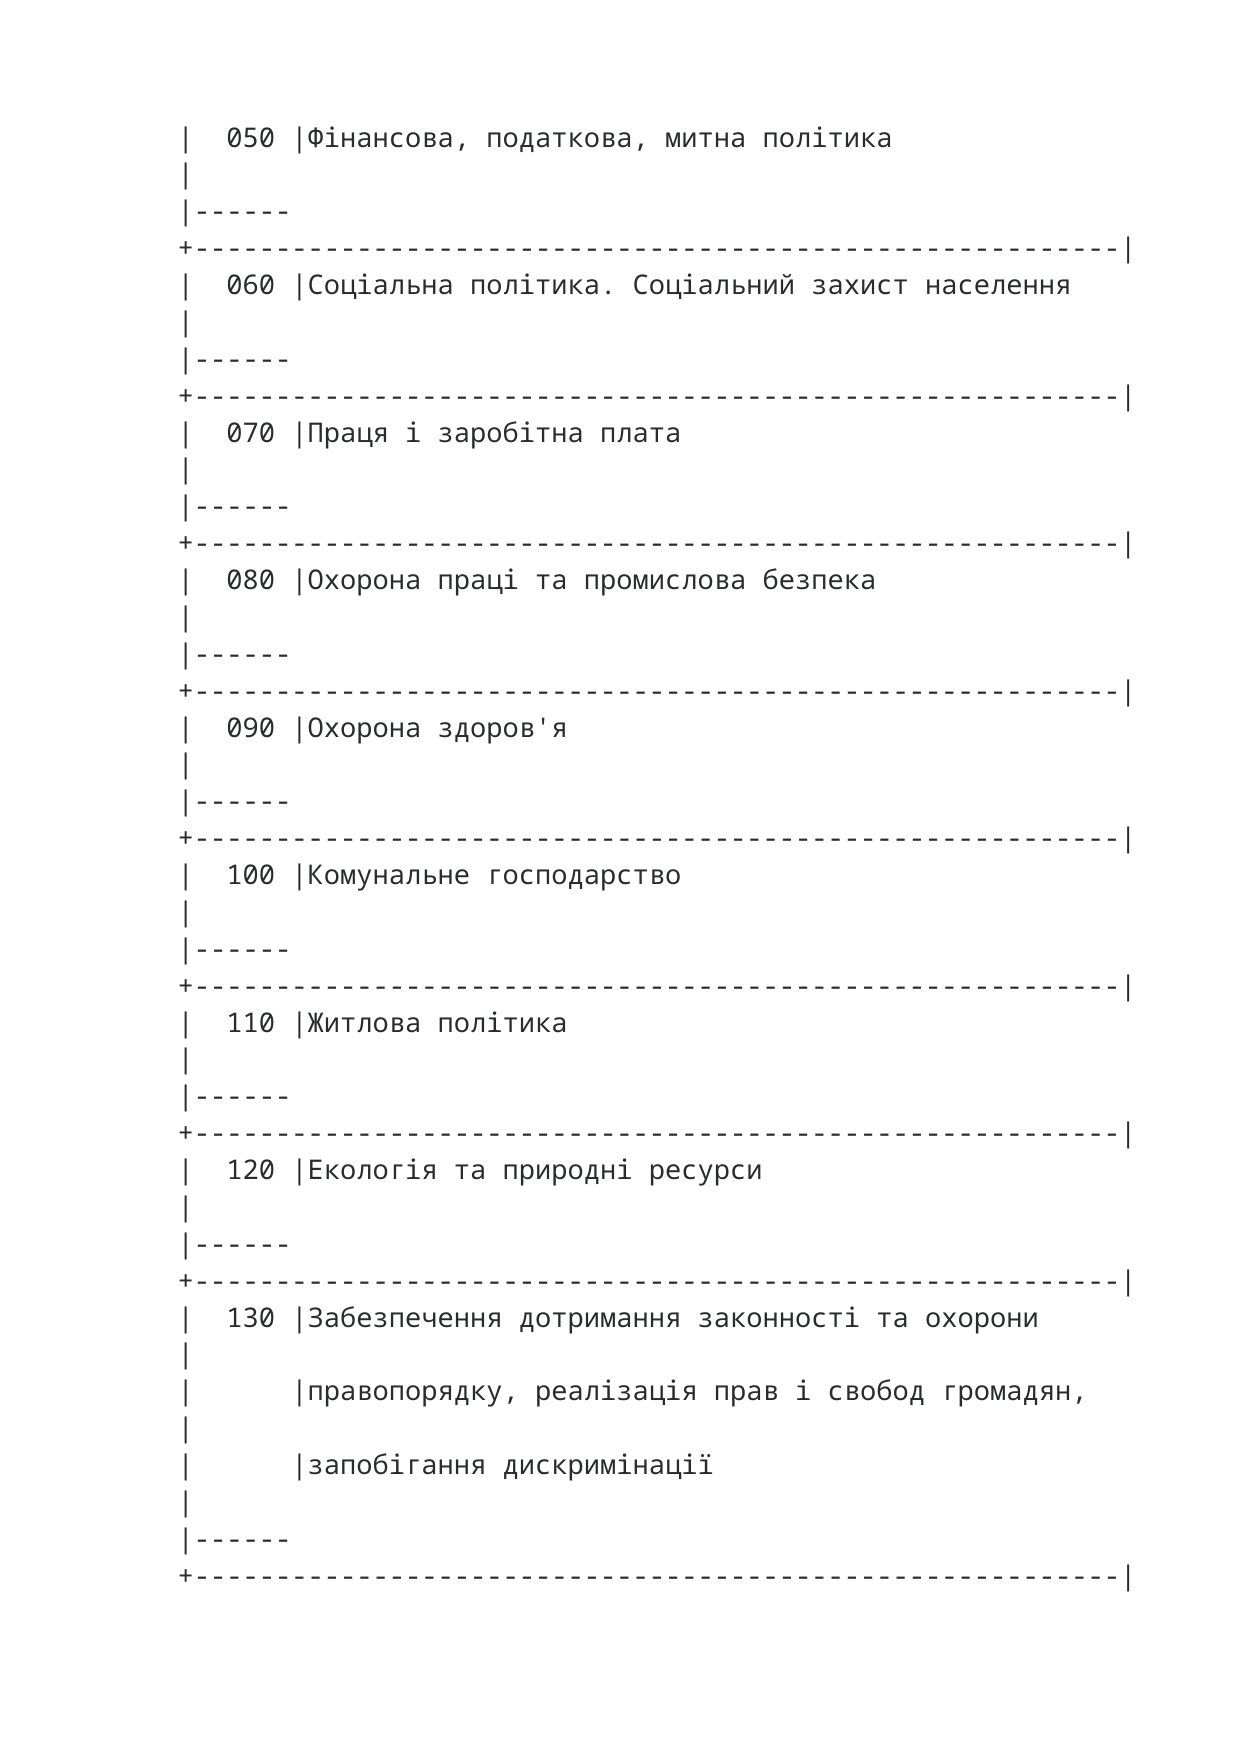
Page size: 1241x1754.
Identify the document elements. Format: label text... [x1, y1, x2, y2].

text | 100 |Комунальне господарство | [177, 856, 1152, 929]
text | 060 |Соціальна політика. Соціальний захист населення | [177, 266, 1152, 339]
text | 090 |Охорона здоров'я | [177, 708, 1152, 782]
text | 130 |Забезпечення дотримання законності та охорони | [177, 1298, 1152, 1372]
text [177, 1519, 1152, 1593]
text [177, 192, 1152, 266]
text | 080 |Охорона праці та промислова безпека | [177, 561, 1152, 634]
text | 050 |Фінансова, податкова, митна політика | [177, 118, 1152, 192]
text | |правопорядку, реалізація прав і свобод громадян, | [177, 1372, 1152, 1446]
text |------+---------------------------------------------------------| [177, 487, 1152, 561]
text |------+---------------------------------------------------------| [177, 634, 1152, 708]
text |------+---------------------------------------------------------| [177, 339, 1152, 413]
text | 120 |Екологія та природні ресурси | [177, 1151, 1152, 1224]
text |------+---------------------------------------------------------| [177, 782, 1152, 856]
text |------+---------------------------------------------------------| [177, 1077, 1152, 1151]
text | 110 |Житлова політика | [177, 1003, 1152, 1077]
text | 070 |Праця і заробітна плата | [177, 413, 1152, 487]
text | |запобігання дискримінації | [177, 1446, 1152, 1519]
text |------+---------------------------------------------------------| [177, 1224, 1152, 1298]
text |------+---------------------------------------------------------| [177, 929, 1152, 1003]
